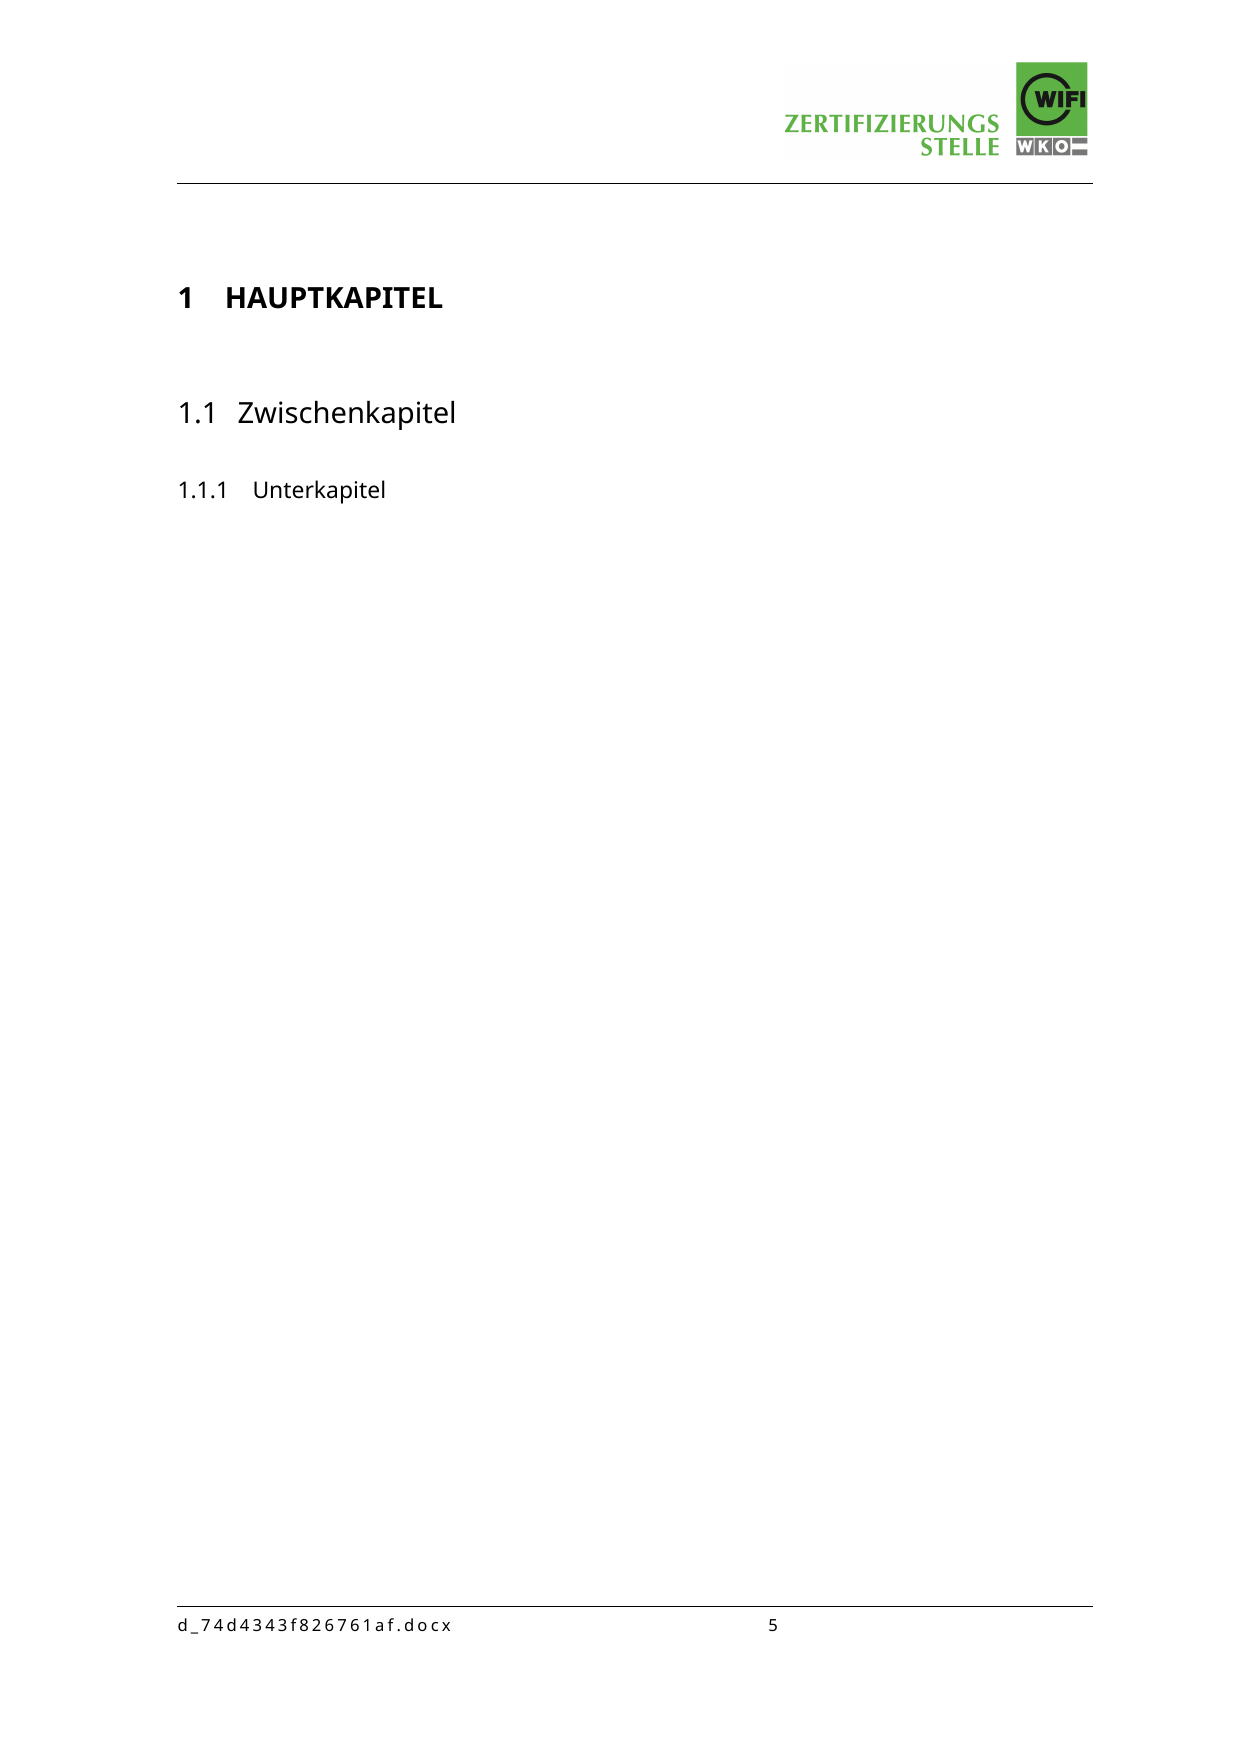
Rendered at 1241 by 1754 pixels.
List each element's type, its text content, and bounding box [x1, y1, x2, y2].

picture [784, 62, 1088, 160]
subtitle Unterkapitel [177, 474, 1093, 505]
subtitle Hauptkapitel [177, 278, 1093, 317]
subtitle Zwischenkapitel [177, 392, 1093, 432]
